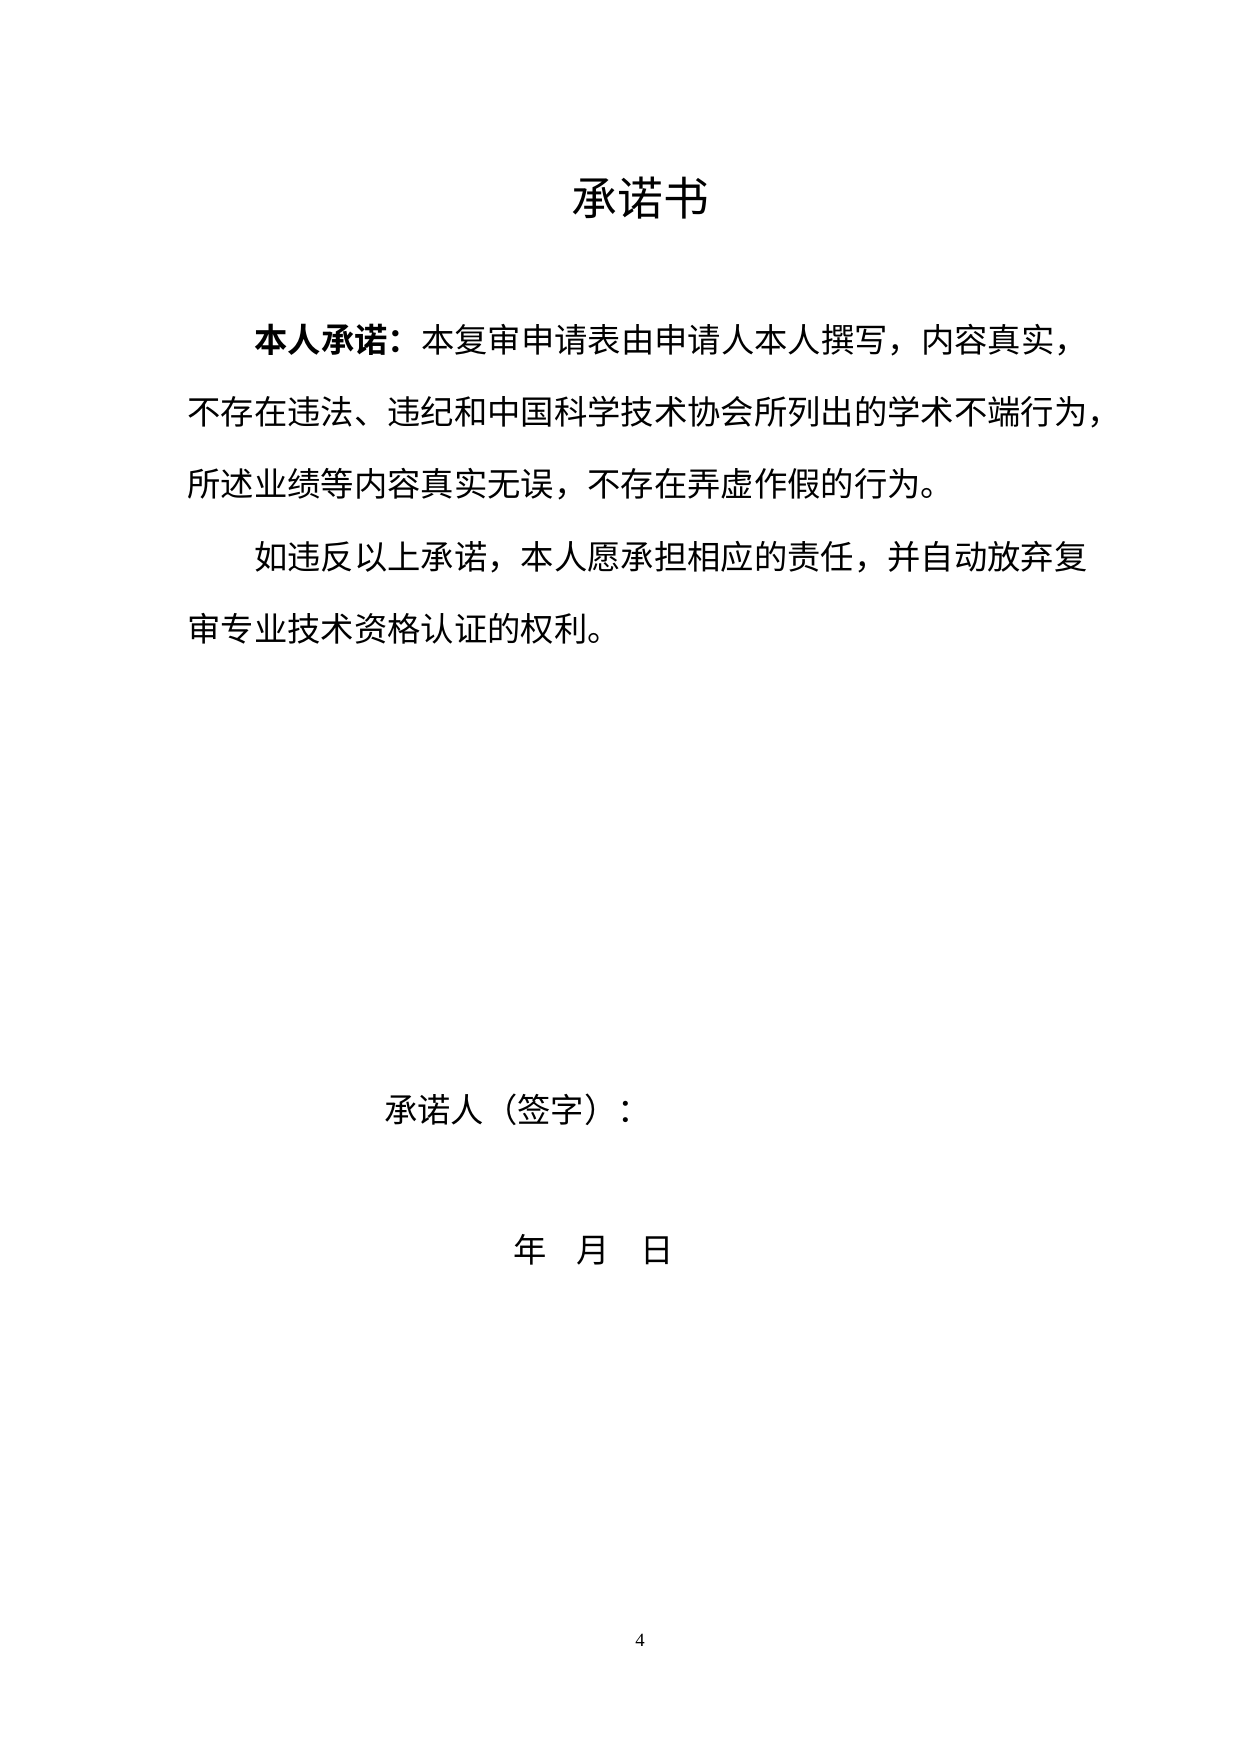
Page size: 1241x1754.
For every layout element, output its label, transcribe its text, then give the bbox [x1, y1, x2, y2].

text 年 月 日 [187, 1224, 1092, 1272]
text 本人承诺：本复审申请表由申请人本人撰写，内容真实，不存在违法、违纪和中国科学技术协会所列出的学术不端行为，所述业绩等内容真实无误，不存在弄虚作假的行为。 [187, 313, 1092, 506]
text 如违反以上承诺，本人愿承担相应的责任，并自动放弃复审专业技术资格认证的权利。 [187, 530, 1092, 651]
text 承诺书 [187, 162, 1092, 228]
text 承诺人（签字）： [187, 1084, 1092, 1132]
